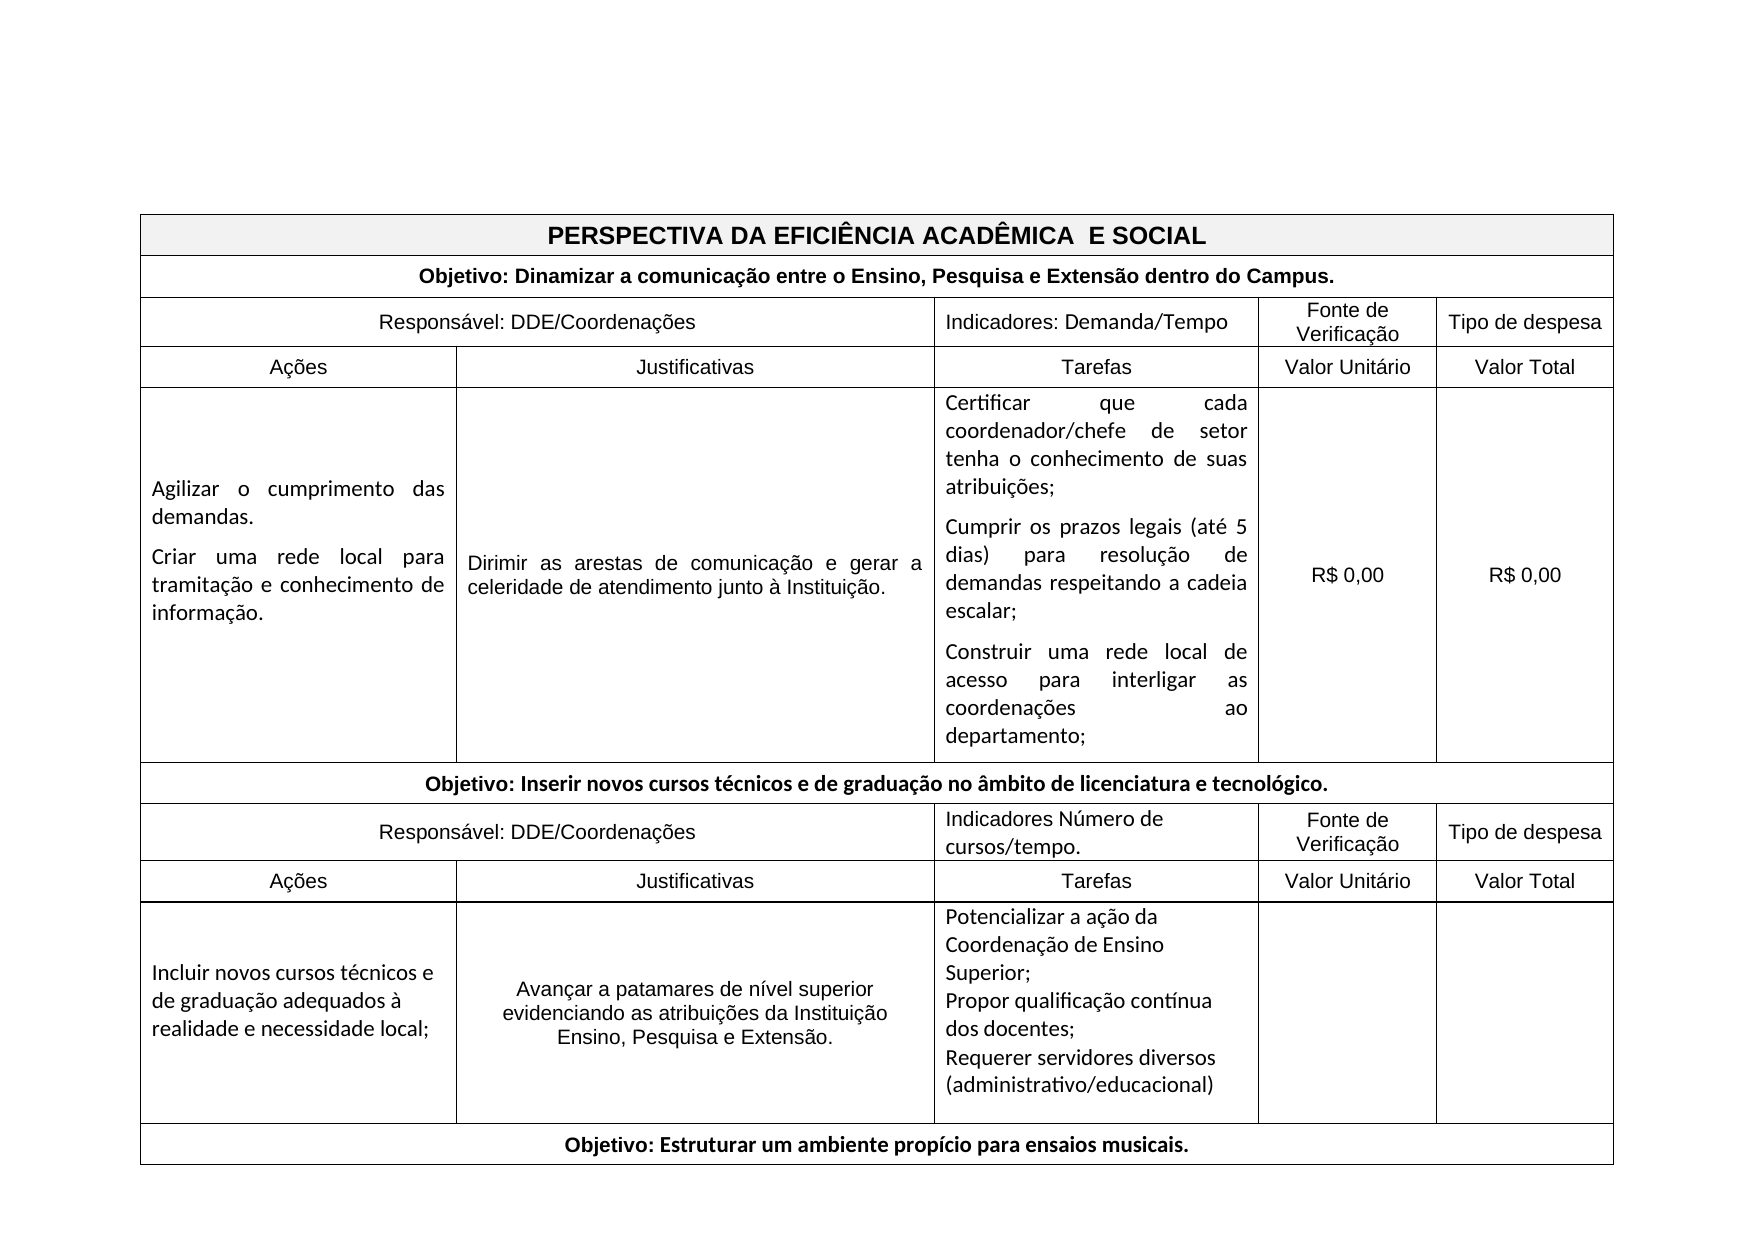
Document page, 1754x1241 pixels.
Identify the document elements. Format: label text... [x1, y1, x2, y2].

table_cell Dirimir as arestas de comunicação e gerar a celeridade de atendimento junto à Instituição. [457, 388, 934, 762]
table_cell Avançar a patamares de nível superior evidenciando as atribuições da Instituição Ensino, Pesquisa e Extensão. [457, 903, 934, 1123]
table_cell Potencializar a ação da Coordenação de Ensino Superior; Propor qualificação contínua dos docentes; Requerer servidores diversos (administrativo/educacional) [935, 903, 1258, 1123]
table_cell Tarefas [935, 347, 1258, 387]
table_cell [1259, 903, 1436, 1123]
table_cell [1437, 903, 1613, 1123]
table_cell Agilizar o cumprimento das demandas. Criar uma rede local para tramitação e conhecimento de informação. [141, 388, 456, 762]
table_header PERSPECTIVA DA EFICIÊNCIA ACADÊMICA E SOCIAL [141, 215, 1613, 255]
table_cell Tipo de despesa [1437, 804, 1613, 860]
table_cell Incluir novos cursos técnicos e de graduação adequados à realidade e necessidade local; [141, 903, 456, 1123]
table_cell Indicadores Número de cursos/tempo. [935, 804, 1258, 860]
table_cell Valor Unitário [1259, 861, 1436, 901]
table_cell Tipo de despesa [1437, 298, 1613, 346]
table_cell Justificativas [457, 347, 934, 387]
table_cell Tarefas [935, 861, 1258, 901]
table_cell Valor Unitário [1259, 347, 1436, 387]
table_cell Indicadores: Demanda/Tempo [935, 298, 1258, 346]
table_cell Fonte de Verificação [1259, 298, 1436, 346]
table_cell Certificar que cada coordenador/chefe de setor tenha o conhecimento de suas atribuições; Cumprir os prazos legais (até 5 dias) para resolução de demandas respeitando a cadeia escalar; Construir uma rede local de acesso para interligar as coordenações ao departamento; [935, 388, 1258, 762]
table_cell Valor Total [1437, 347, 1613, 387]
table_cell Justificativas [457, 861, 934, 901]
table_cell Ações [141, 861, 456, 901]
table_cell Ações [141, 347, 456, 387]
table_cell Objetivo: Dinamizar a comunicação entre o Ensino, Pesquisa e Extensão dentro do Campus. [141, 256, 1613, 297]
table_cell Objetivo: Estruturar um ambiente propício para ensaios musicais. [141, 1124, 1613, 1164]
table_cell R$ 0,00 [1259, 388, 1436, 762]
table_cell Responsável: DDE/Coordenações [141, 804, 934, 860]
table_cell Valor Total [1437, 861, 1613, 901]
table_cell Responsável: DDE/Coordenações [141, 298, 934, 346]
table_cell Objetivo: Inserir novos cursos técnicos e de graduação no âmbito de licenciatura e tecnológico. [141, 763, 1613, 803]
table_cell R$ 0,00 [1437, 388, 1613, 762]
table_cell Fonte de Verificação [1259, 804, 1436, 860]
